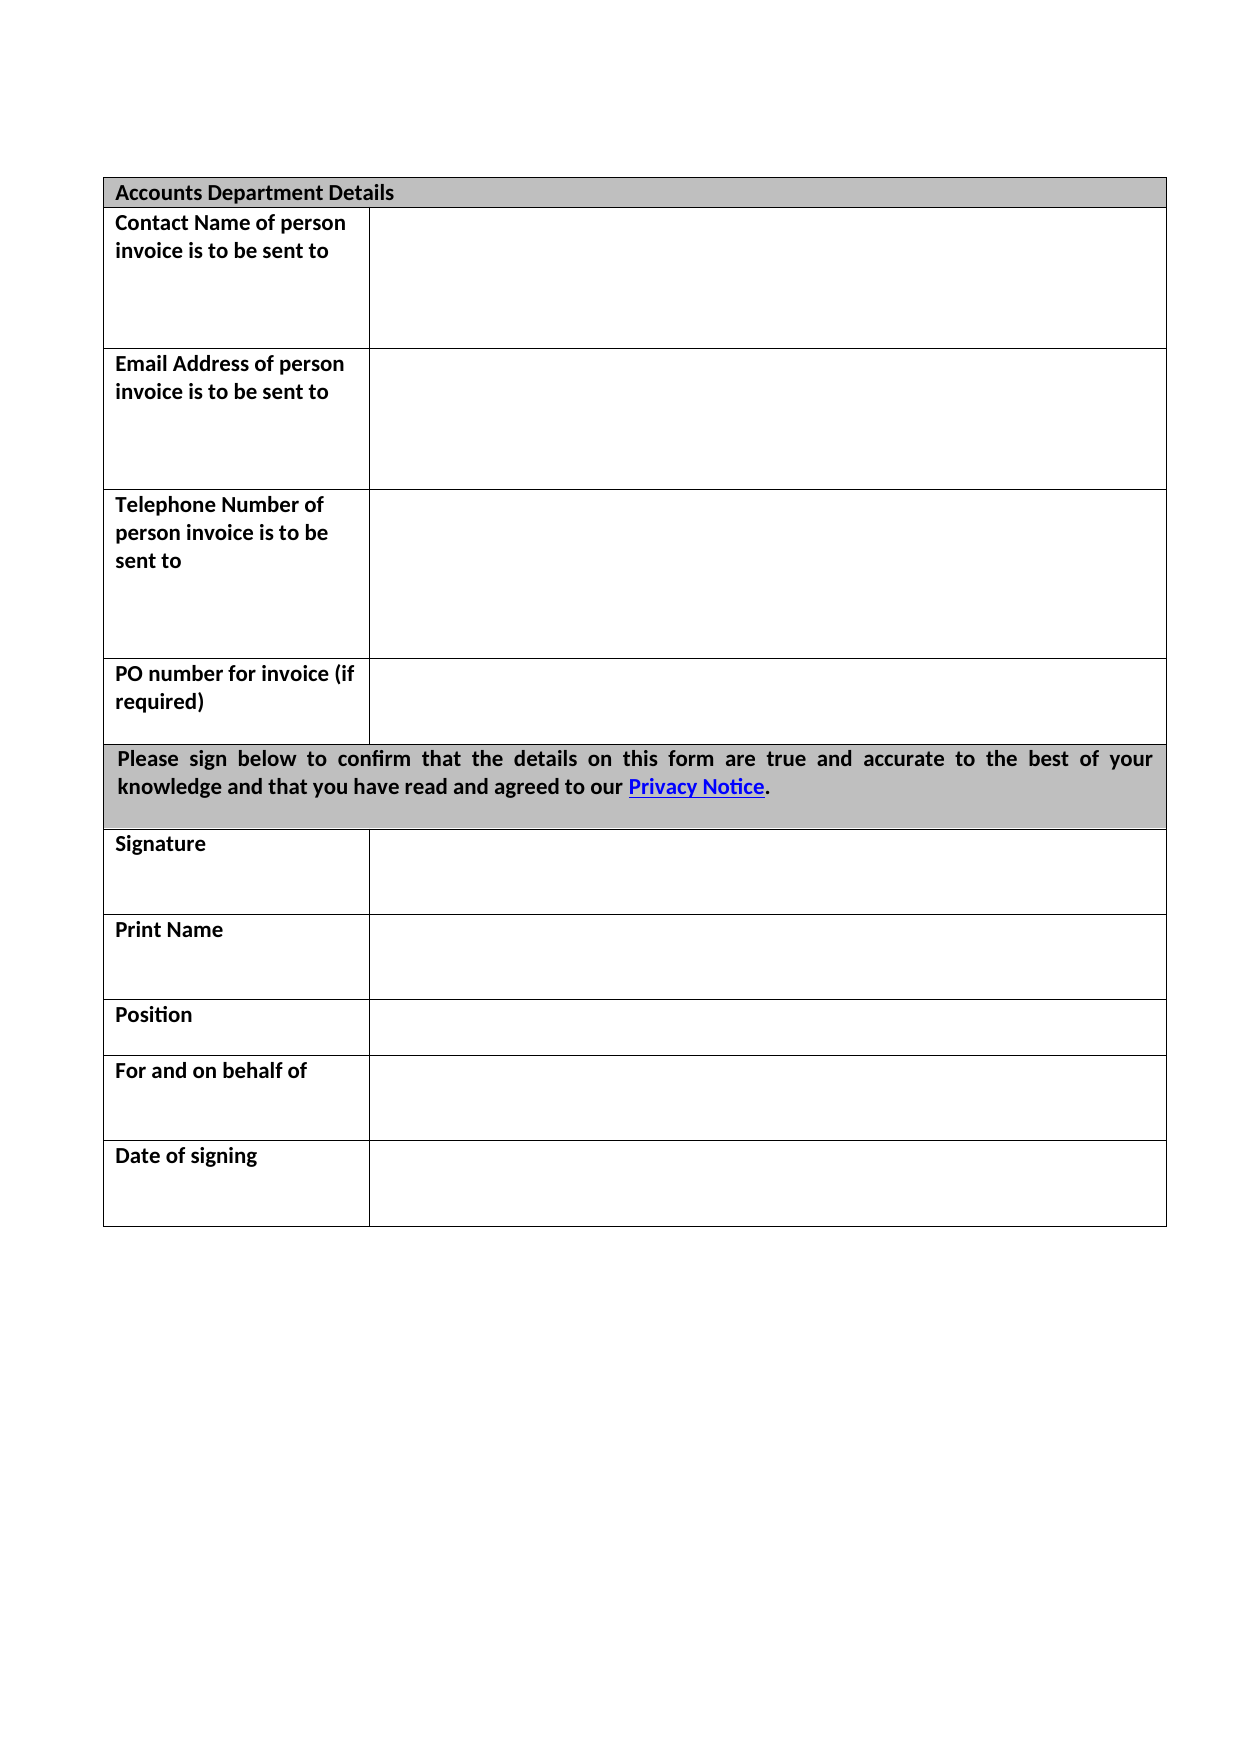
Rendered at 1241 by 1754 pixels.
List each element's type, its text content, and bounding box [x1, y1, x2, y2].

table_cell For and on behalf of [104, 1056, 369, 1140]
table_cell Please sign below to confirm that the details on this form are true and accurate to the best of your knowledge and that you have read and agreed to our Privacy Notice. [104, 745, 1166, 828]
table_cell [370, 830, 1166, 914]
table_cell Contact Name of person invoice is to be sent to [104, 208, 369, 348]
table_cell [370, 349, 1166, 489]
table_cell Telephone Number of person invoice is to be sent to [104, 490, 369, 658]
table_cell [370, 1141, 1166, 1226]
table_cell Date of signing [104, 1141, 369, 1226]
table_cell [370, 1056, 1166, 1140]
table_cell [370, 915, 1166, 999]
table_cell Signature [104, 830, 369, 914]
table_cell Email Address of person invoice is to be sent to [104, 349, 369, 489]
table_cell [370, 1000, 1166, 1055]
table_cell [370, 490, 1166, 658]
table_cell Print Name [104, 915, 369, 999]
table_cell [370, 208, 1166, 348]
table_cell Position [104, 1000, 369, 1055]
table_cell [370, 659, 1166, 743]
table_cell PO number for invoice (if required) [104, 659, 369, 743]
table_cell Accounts Department Details [104, 178, 1166, 207]
